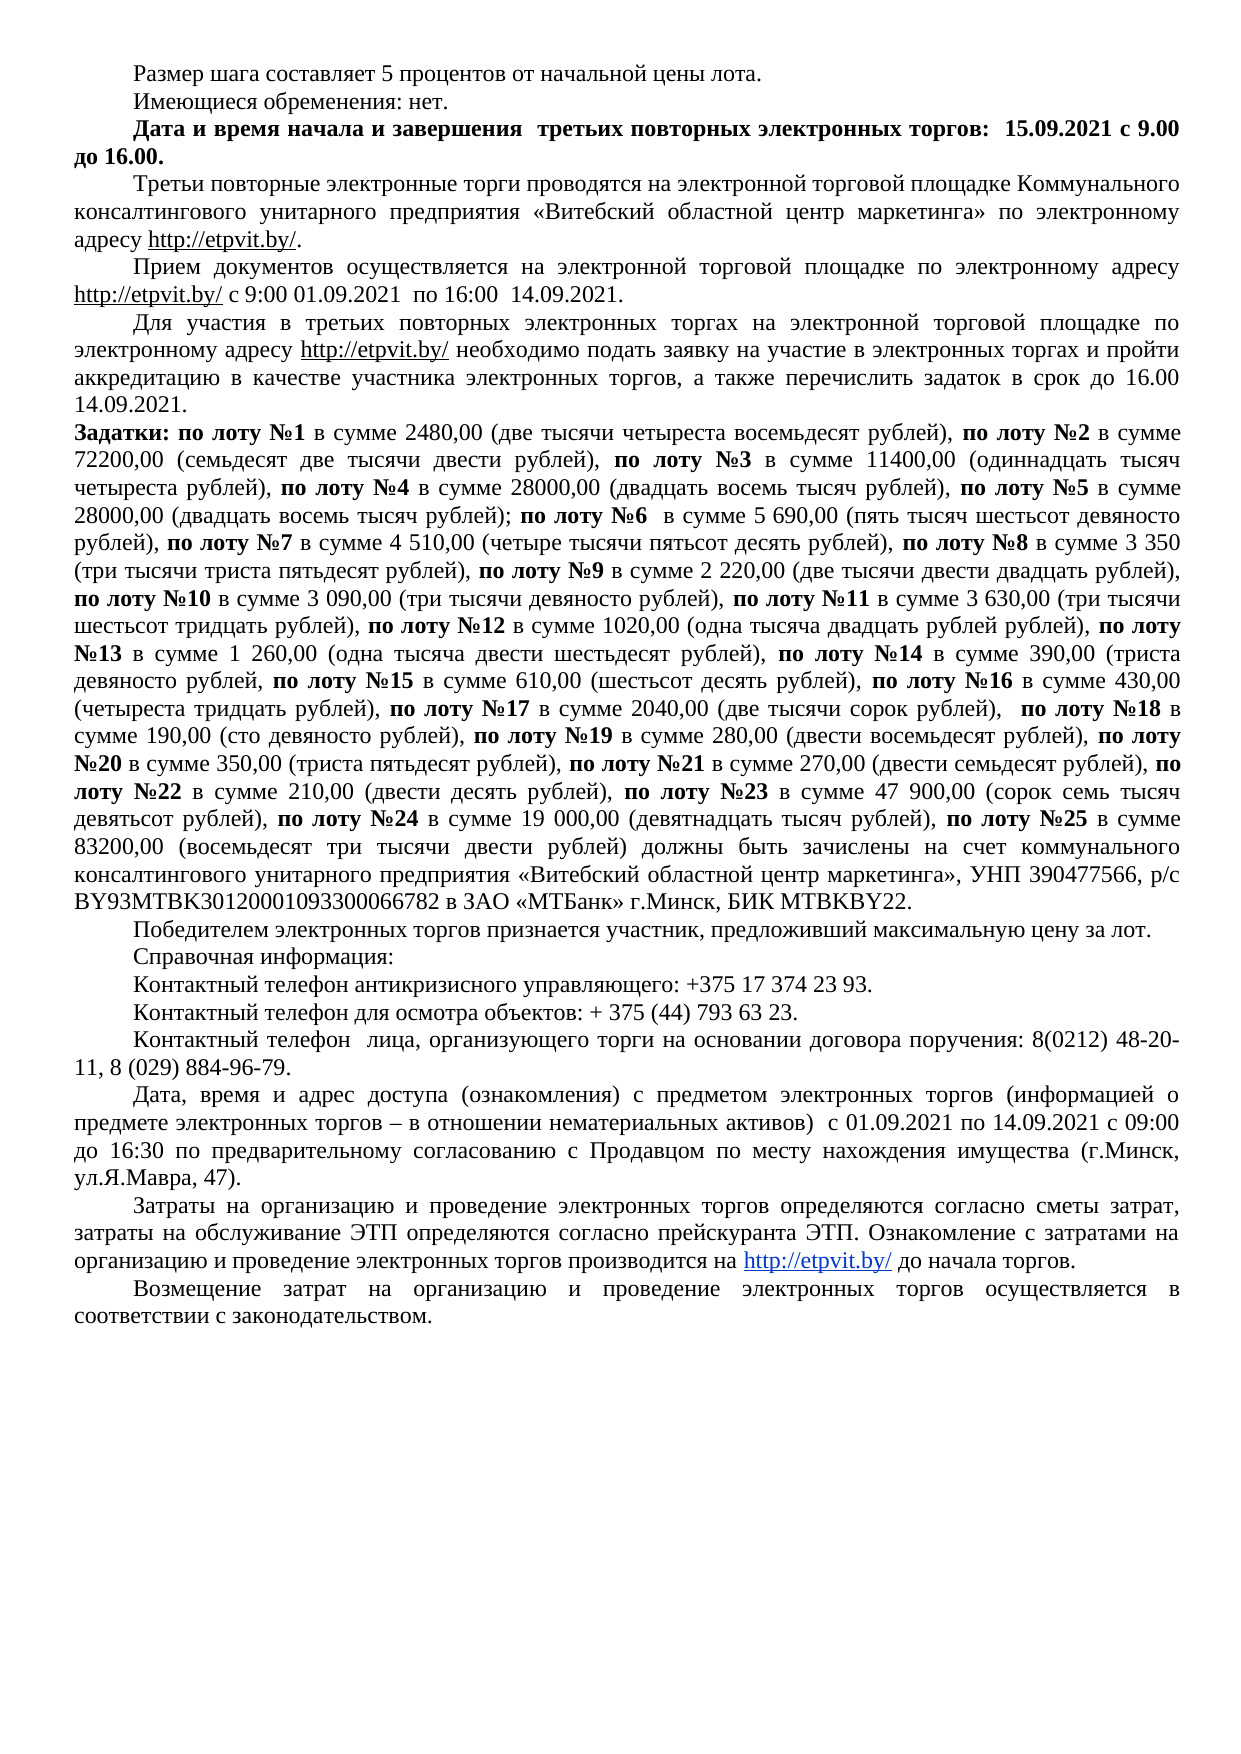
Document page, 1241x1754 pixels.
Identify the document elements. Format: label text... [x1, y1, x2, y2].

text Победителем электронных торгов признается участник, предложивший максимальную цену за лот. [74, 915, 1181, 942]
text Для участия в третьих повторных электронных торгах на электронной торговой площадке по электронному адресу http://etpvit.by/ необходимо подать заявку на участие в электронных торгах и пройти аккредитацию в качестве участника электронных торгов, а также перечислить задаток в срок до 16.00 14.09.2021. [74, 307, 1181, 418]
text Возмещение затрат на организацию и проведение электронных торгов осуществляется в соответствии с законодательством. [74, 1274, 1181, 1329]
text Контактный телефон для осмотра объектов: + 375 (44) 793 63 23. [74, 998, 1181, 1025]
text Имеющиеся обременения: нет. [74, 87, 1181, 114]
text Дата, время и адрес доступа (ознакомления) с предметом электронных торгов (информацией о предмете электронных торгов – в отношении нематериальных активов) с 01.09.2021 по 14.09.2021 с 09:00 до 16:30 по предварительному согласованию с Продавцом по месту нахождения имущества (г.Минск, ул.Я.Мавра, 47). [74, 1080, 1181, 1191]
text Затраты на организацию и проведение электронных торгов определяются согласно сметы затрат, затраты на обслуживание ЭТП определяются согласно прейскуранта ЭТП. Ознакомление с затратами на организацию и проведение электронных торгов производится на http://etpvit.by/ до начала торгов. [74, 1191, 1181, 1274]
text Контактный телефон лица, организующего торги на основании договора поручения: 8(0212) 48-20-11, 8 (029) 884-96-79. [74, 1025, 1181, 1080]
text Размер шага составляет 5 процентов от начальной цены лота. [74, 59, 1181, 87]
text Контактный телефон антикризисного управляющего: +375 17 374 23 93. [74, 970, 1181, 998]
text Прием документов осуществляется на электронной торговой площадке по электронному адресу http://etpvit.by/ с 9:00 01.09.2021 по 16:00 14.09.2021. [74, 252, 1181, 307]
text Дата и время начала и завершения третьих повторных электронных торгов: 15.09.2021 с 9.00 до 16.00. [74, 114, 1181, 169]
text Третьи повторные электронные торги проводятся на электронной торговой площадке Коммунального консалтингового унитарного предприятия «Витебский областной центр маркетинга» по электронному адресу http://etpvit.by/. [74, 169, 1181, 252]
text Задатки: по лоту №1 в сумме 2480,00 (две тысячи четыреста восемьдесят рублей), по лоту №2 в сумме 72200,00 (семьдесят две тысячи двести рублей), по лоту №3 в сумме 11400,00 (одиннадцать тысяч четыреста рублей), по лоту №4 в сумме 28000,00 (двадцать восемь тысяч рублей), по лоту №5 в сумме 28000,00 (двадцать восемь тысяч рублей); по лоту №6 в сумме 5 690,00 (пять тысяч шестьсот девяносто рублей), по лоту №7 в сумме 4 510,00 (четыре тысячи пятьсот десять рублей), по лоту №8 в сумме 3 350 (три тысячи триста пятьдесят рублей), по лоту №9 в сумме 2 220,00 (две тысячи двести двадцать рублей), по лоту №10 в сумме 3 090,00 (три тысячи девяносто рублей), по лоту №11 в сумме 3 630,00 (три тысячи шестьсот тридцать рублей), по лоту №12 в сумме 1020,00 (одна тысяча двадцать рублей рублей), по лоту №13 в сумме 1 260,00 (одна тысяча двести шестьдесят рублей), по лоту №14 в сумме 390,00 (триста девяносто рублей, по лоту №15 в сумме 610,00 (шестьсот десять рублей), по лоту №16 в сумме 430,00 (четыреста тридцать рублей), по лоту №17 в сумме 2040,00 (две тысячи сорок рублей), по лоту №18 в сумме 190,00 (сто девяносто рублей), по лоту №19 в сумме 280,00 (двести восемьдесят рублей), по лоту №20 в сумме 350,00 (триста пятьдесят рублей), по лоту №21 в сумме 270,00 (двести семьдесят рублей), по лоту №22 в сумме 210,00 (двести десять рублей), по лоту №23 в сумме 47 900,00 (сорок семь тысяч девятьсот рублей), по лоту №24 в сумме 19 000,00 (девятнадцать тысяч рублей), по лоту №25 в сумме 83200,00 (восемьдесят три тысячи двести рублей) должны быть зачислены на счет коммунального консалтингового унитарного предприятия «Витебский областной центр маркетинга», УНП 390477566, р/с BY93MTBK30120001093300066782 в ЗАО «МТБанк» г.Минск, БИК MTBKBY22. [74, 418, 1181, 915]
text Справочная информация: [74, 942, 1181, 970]
